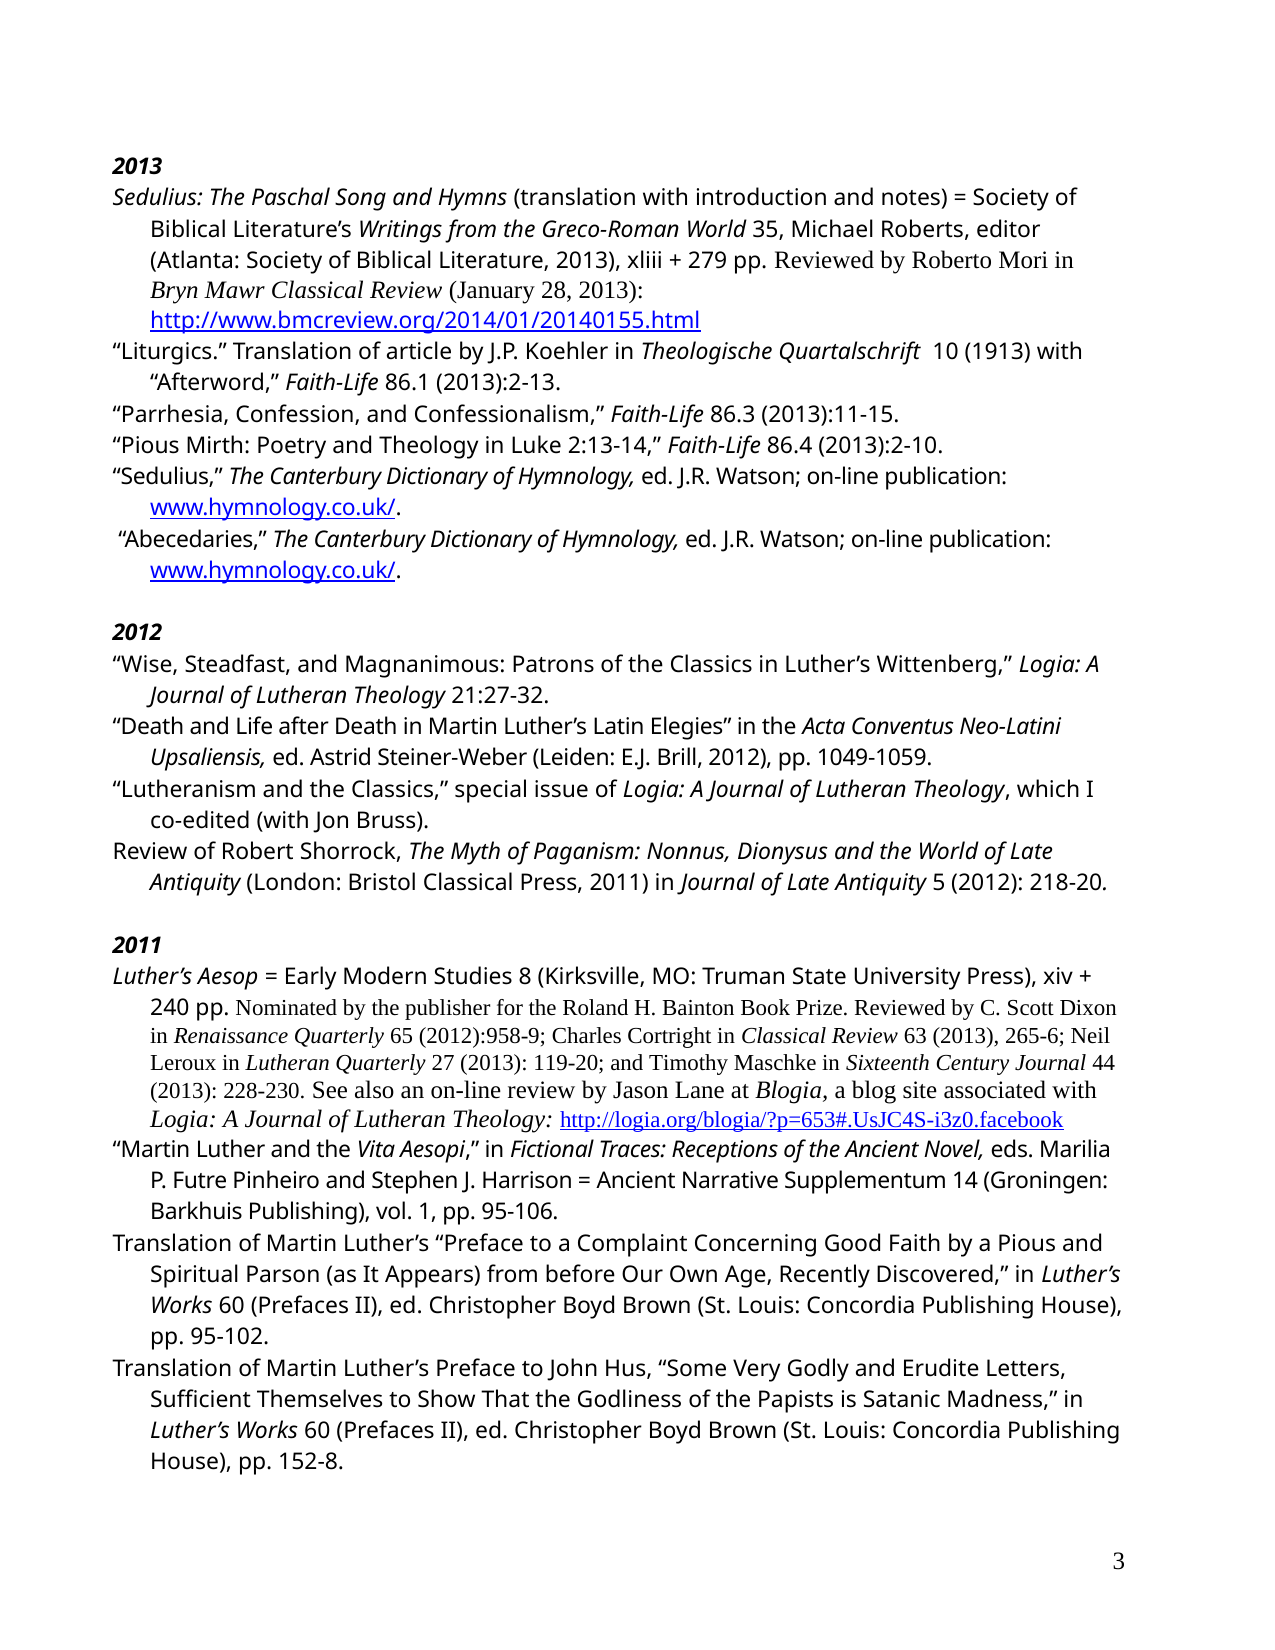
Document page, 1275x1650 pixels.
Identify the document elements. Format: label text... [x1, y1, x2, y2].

text Translation of Martin Luther’s “Preface to a Complaint Concerning Good Faith by a Pious and Spiritual Parson (as It Appears) from before Our Own Age, Recently Discovered,” in Luther’s Works 60 (Prefaces II), ed. Christopher Boyd Brown (St. Louis: Concordia Publishing House), pp. 95-102. [112, 1226, 1125, 1351]
text 2011 [112, 929, 1125, 960]
text 2013 [112, 150, 1125, 181]
text “Lutheranism and the Classics,” special issue of Logia: A Journal of Lutheran Theology, which I co-edited (with Jon Bruss). [112, 772, 1125, 835]
text “Abecedaries,” The Canterbury Dictionary of Hymnology, ed. J.R. Watson; on-line publication: www.hymnology.co.uk/. [112, 522, 1125, 585]
text “Sedulius,” The Canterbury Dictionary of Hymnology, ed. J.R. Watson; on-line publication: www.hymnology.co.uk/. [112, 460, 1125, 522]
text 2012 [112, 616, 1125, 647]
text “Wise, Steadfast, and Magnanimous: Patrons of the Classics in Luther’s Wittenberg,” Logia: A Journal of Lutheran Theology 21:27-32. [112, 647, 1125, 710]
text Translation of Martin Luther’s Preface to John Hus, “Some Very Godly and Erudite Letters, Sufficient Themselves to Show That the Godliness of the Papists is Satanic Madness,” in Luther’s Works 60 (Prefaces II), ed. Christopher Boyd Brown (St. Louis: Concordia Publishing House), pp. 152-8. [112, 1351, 1125, 1476]
text Sedulius: The Paschal Song and Hymns (translation with introduction and notes) = Society of Biblical Literature’s Writings from the Greco-Roman World 35, Michael Roberts, editor (Atlanta: Society of Biblical Literature, 2013), xliii + 279 pp. Reviewed by Roberto Mori in Bryn Mawr Classical Review (January 28, 2013): http://www.bmcreview.org/2014/01/20140155.html [112, 181, 1125, 335]
text Luther’s Aesop = Early Modern Studies 8 (Kirksville, MO: Truman State University Press), xiv + 240 pp. Nominated by the publisher for the Roland H. Bainton Book Prize. Reviewed by C. Scott Dixon in Renaissance Quarterly 65 (2012):958-9; Charles Cortright in Classical Review 63 (2013), 265-6; Neil Leroux in Lutheran Quarterly 27 (2013): 119-20; and Timothy Maschke in Sixteenth Century Journal 44 (2013): 228-230. See also an on-line review by Jason Lane at Blogia, a blog site associated with Logia: A Journal of Lutheran Theology: http://logia.org/blogia/?p=653#.UsJC4S-i3z0.facebook [112, 960, 1125, 1133]
text Review of Robert Shorrock, The Myth of Paganism: Nonnus, Dionysus and the World of Late Antiquity (London: Bristol Classical Press, 2011) in Journal of Late Antiquity 5 (2012): 218-20. [112, 835, 1125, 897]
text “Martin Luther and the Vita Aesopi,” in Fictional Traces: Receptions of the Ancient Novel, eds. Marilia P. Futre Pinheiro and Stephen J. Harrison = Ancient Narrative Supplementum 14 (Groningen: Barkhuis Publishing), vol. 1, pp. 95-106. [112, 1133, 1125, 1226]
text “Death and Life after Death in Martin Luther’s Latin Elegies” in the Acta Conventus Neo-Latini Upsaliensis, ed. Astrid Steiner-Weber (Leiden: E.J. Brill, 2012), pp. 1049-1059. [112, 710, 1125, 772]
text “Liturgics.” Translation of article by J.P. Koehler in Theologische Quartalschrift 10 (1913) with “Afterword,” Faith-Life 86.1 (2013):2-13. [112, 335, 1125, 397]
text “Parrhesia, Confession, and Confessionalism,” Faith-Life 86.3 (2013):11-15. [112, 397, 1125, 429]
text “Pious Mirth: Poetry and Theology in Luke 2:13-14,” Faith-Life 86.4 (2013):2-10. [112, 429, 1125, 460]
